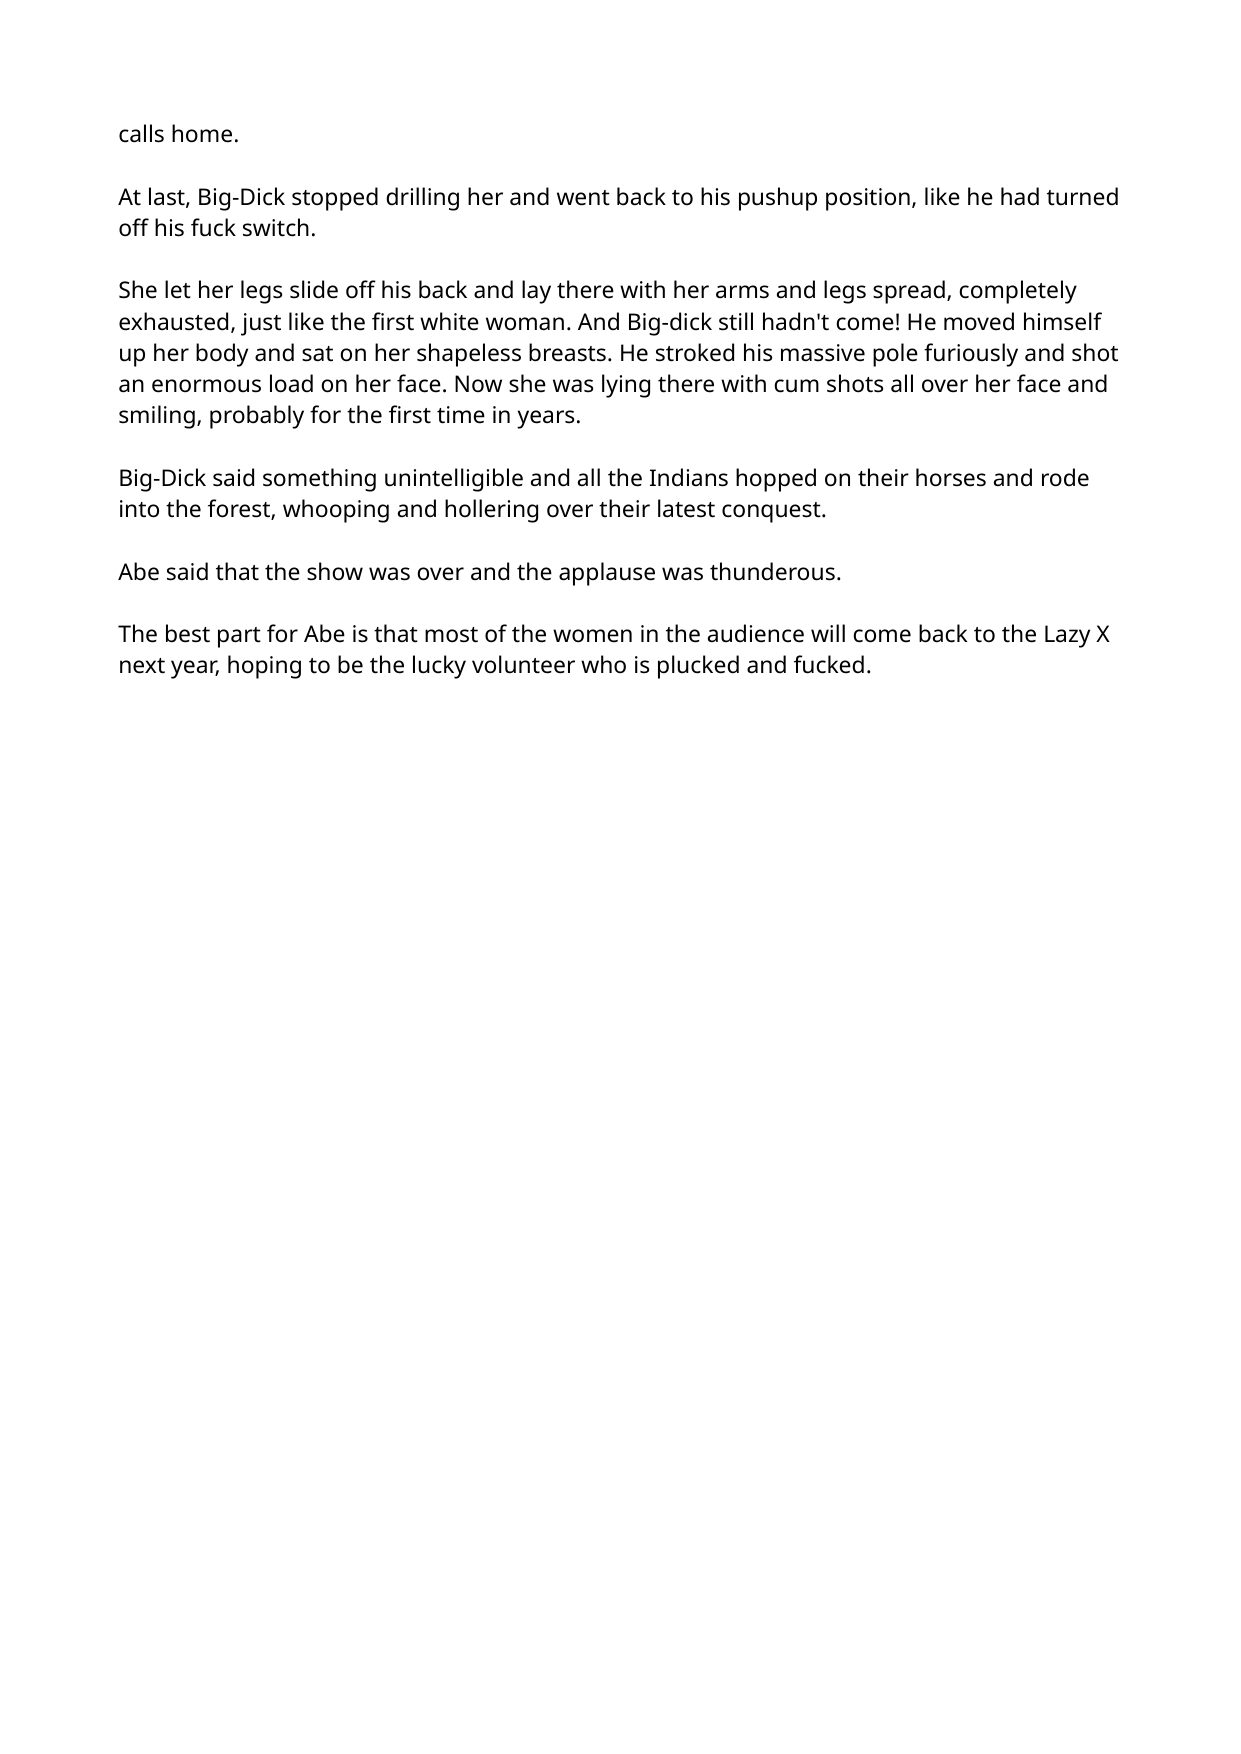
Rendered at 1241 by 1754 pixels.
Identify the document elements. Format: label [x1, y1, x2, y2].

text [118, 118, 1122, 681]
